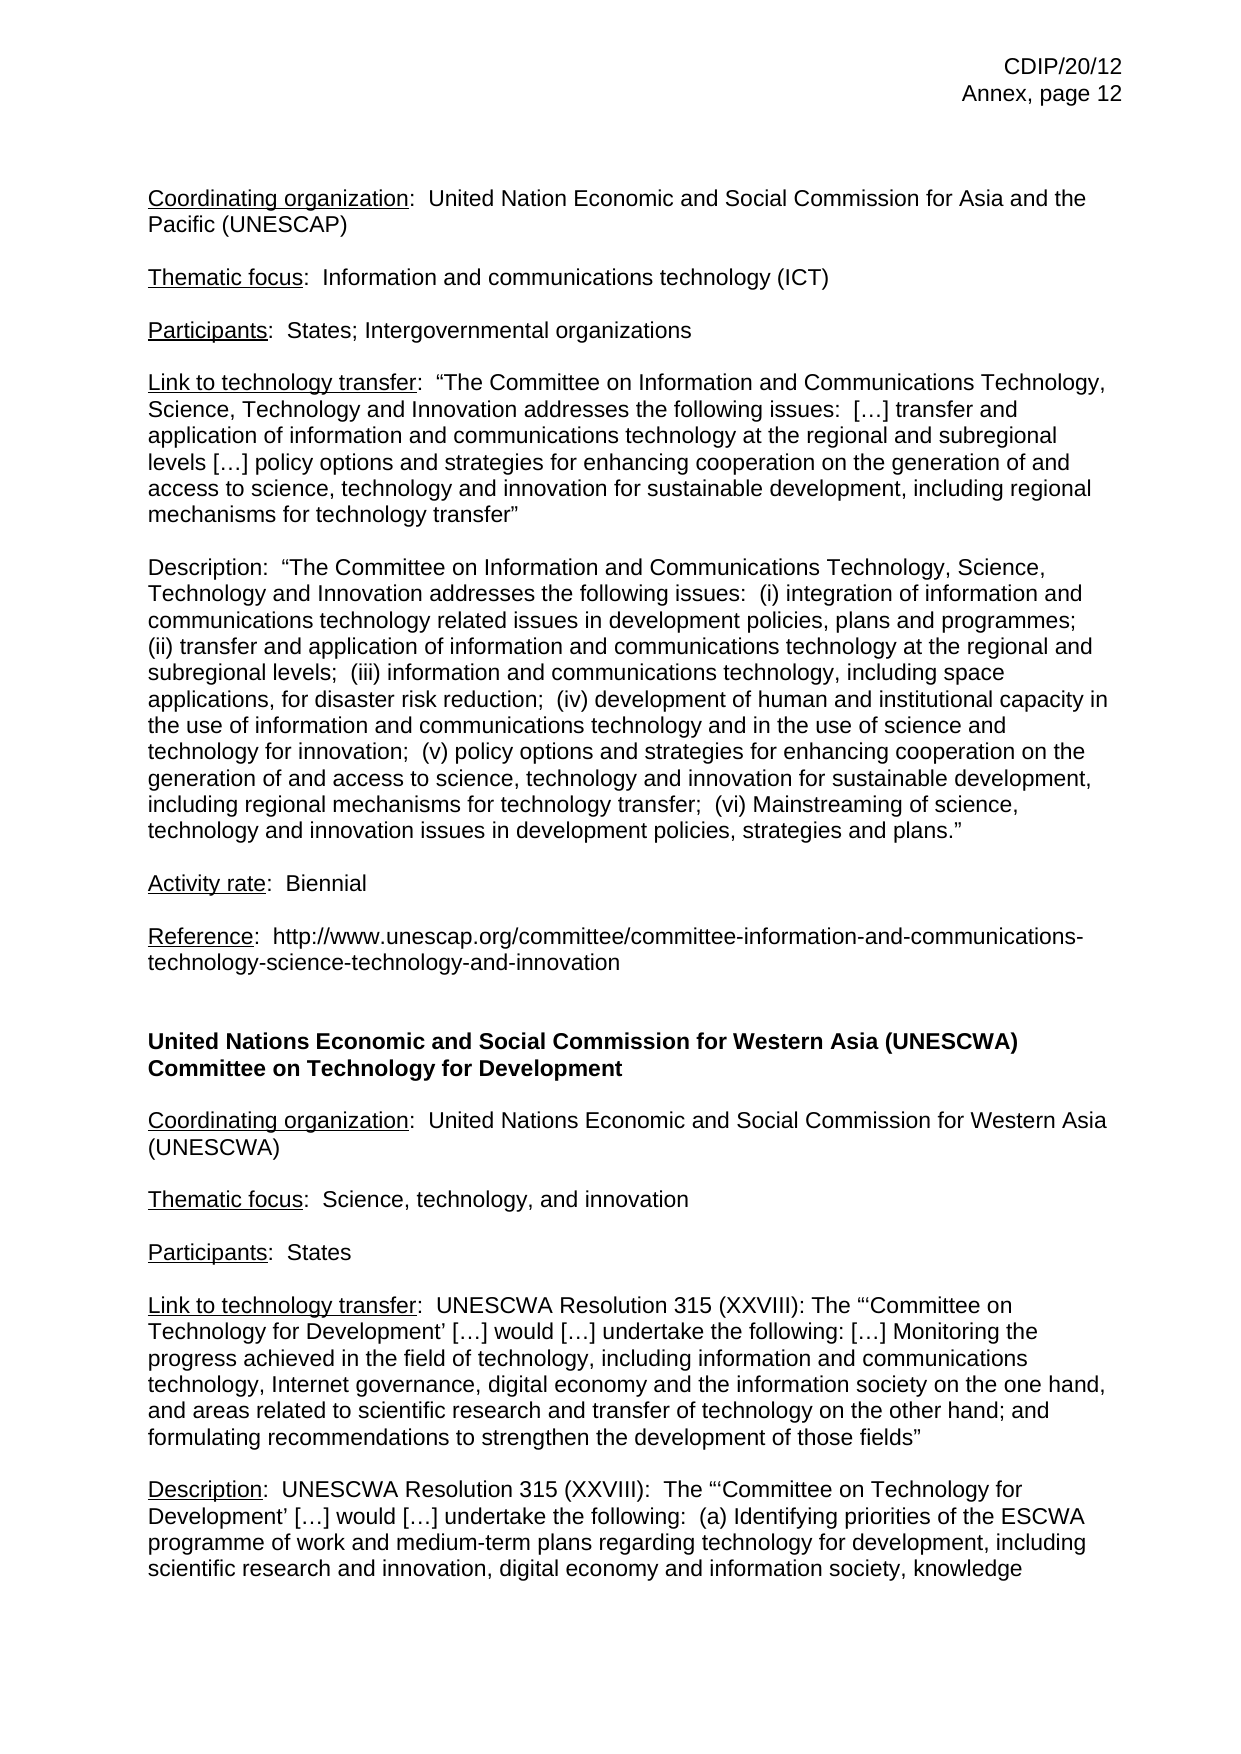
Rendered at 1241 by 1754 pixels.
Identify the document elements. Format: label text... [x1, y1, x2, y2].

text Thematic focus: Science, technology, and innovation [148, 1186, 1122, 1213]
text Description: “The Committee on Information and Communications Technology, Science, Technology and Innovation addresses the following issues: (i) integration of information and communications technology related issues in development policies, plans and programmes; (ii) transfer and application of information and communications technology at the regional and subregional levels; (iii) information and communications technology, including space applications, for disaster risk reduction; (iv) development of human and institutional capacity in the use of information and communications technology and in the use of science and technology for innovation; (v) policy options and strategies for enhancing cooperation on the generation of and access to science, technology and innovation for sustainable development, including regional mechanisms for technology transfer; (vi) Mainstreaming of science, technology and innovation issues in development policies, strategies and plans.” [148, 554, 1122, 844]
text Link to technology transfer: “The Committee on Information and Communications Technology, Science, Technology and Innovation addresses the following issues: […] transfer and application of information and communications technology at the regional and subregional levels […] policy options and strategies for enhancing cooperation on the generation of and access to science, technology and innovation for sustainable development, including regional mechanisms for technology transfer” [148, 369, 1122, 527]
text Coordinating organization: United Nations Economic and Social Commission for Western Asia (UNESCWA) [148, 1107, 1122, 1160]
text United Nations Economic and Social Commission for Western Asia (UNESCWA) Committee on Technology for Development [148, 1028, 1122, 1081]
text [148, 1476, 1122, 1582]
text Reference: http://www.unescap.org/committee/committee-information-and-communications-technology-science-technology-and-innovation [148, 923, 1122, 976]
text Participants: States; Intergovernmental organizations [148, 317, 1122, 343]
text Link to technology transfer: UNESCWA Resolution 315 (XXVIII): The “‘Committee on Technology for Development’ […] would […] undertake the following: […] Monitoring the progress achieved in the field of technology, including information and communications technology, Internet governance, digital economy and the information society on the one hand, and areas related to scientific research and transfer of technology on the other hand; and formulating recommendations to strengthen the development of those fields” [148, 1292, 1122, 1450]
text Coordinating organization: United Nation Economic and Social Commission for Asia and the Pacific (UNESCAP) [148, 185, 1122, 238]
text Thematic focus: Information and communications technology (ICT) [148, 264, 1122, 290]
text Activity rate: Biennial [148, 870, 1122, 896]
text Participants: States [148, 1239, 1122, 1265]
